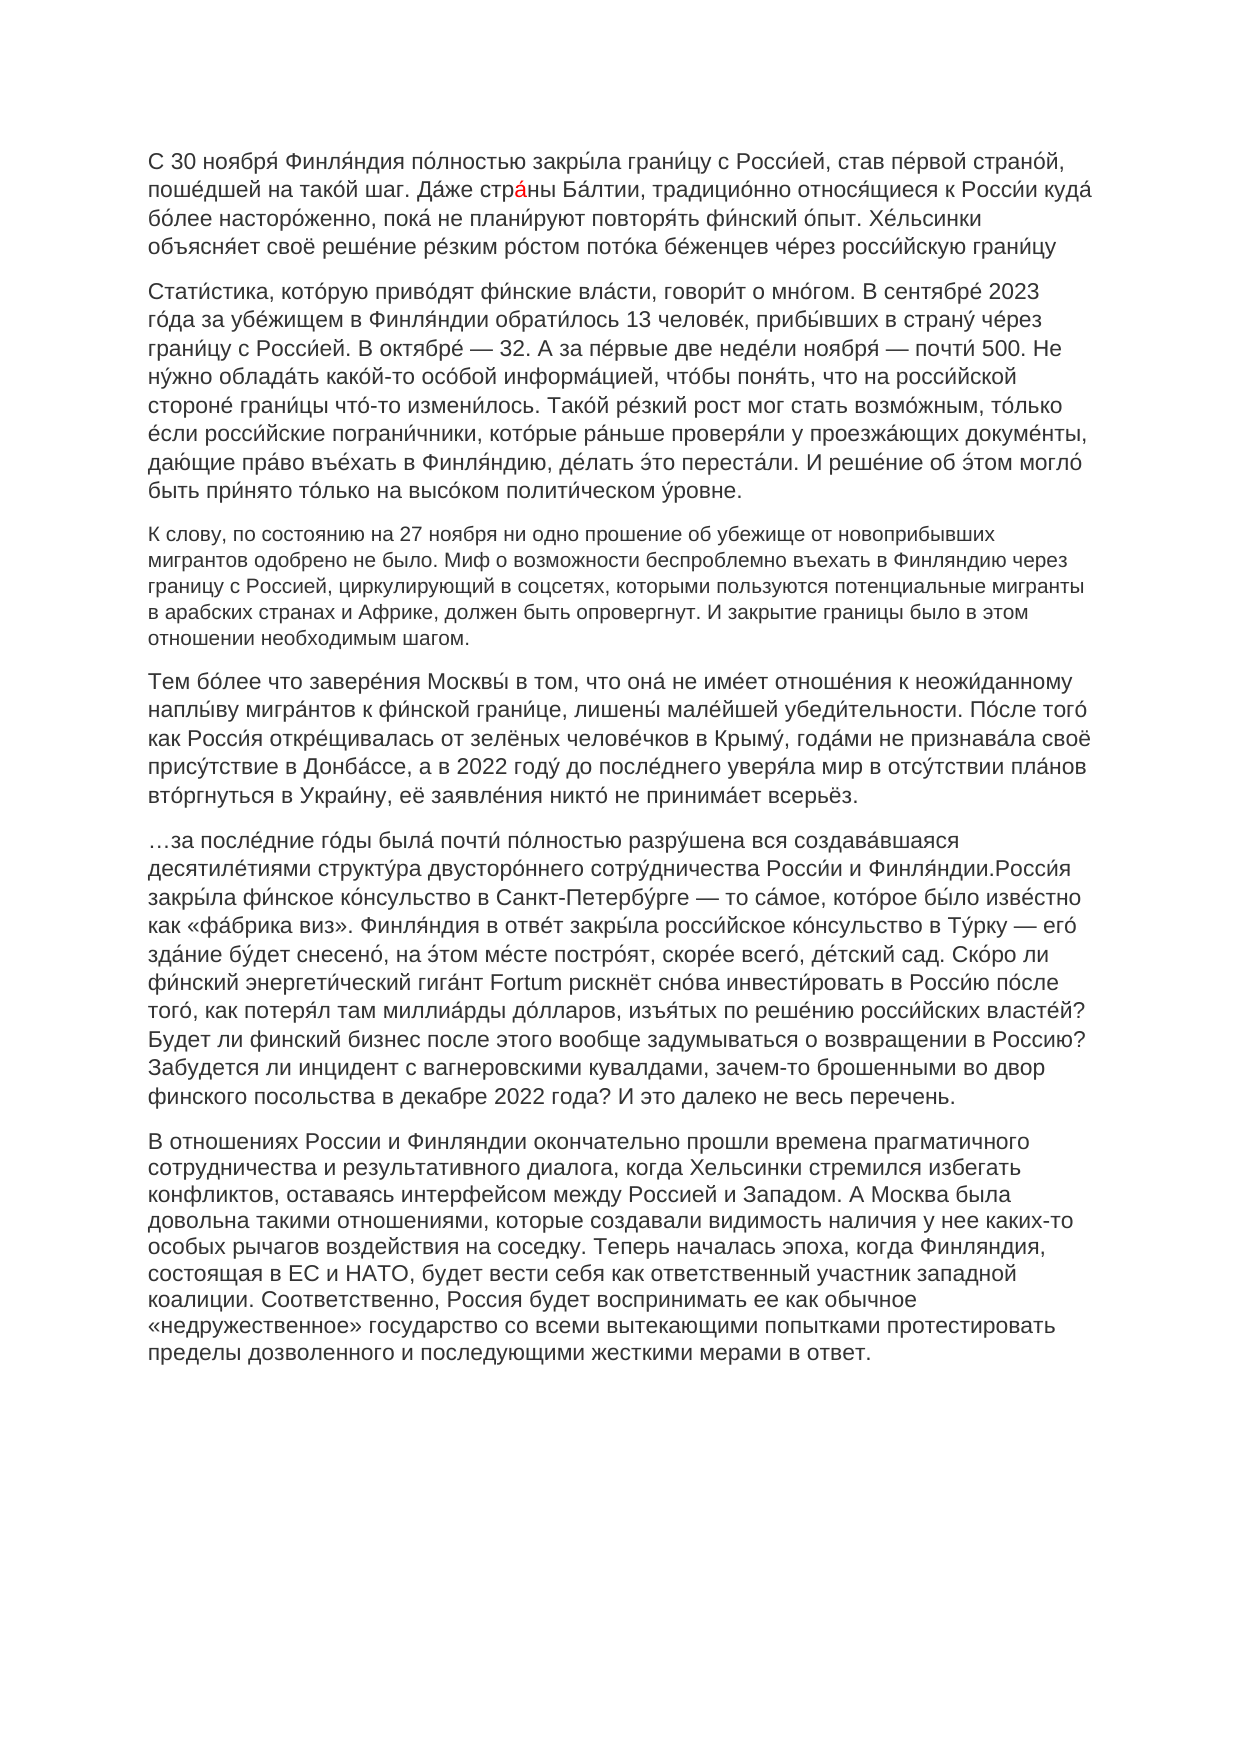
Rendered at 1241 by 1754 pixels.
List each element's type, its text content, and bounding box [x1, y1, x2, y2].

text Стати́стика, кото́рую приво́дят фи́нские вла́сти, говори́т о мно́гом. В сентябре́ 2023 го́да за убе́жищем в Финля́ндии обрати́лось 13 челове́к, прибы́вших в страну́ че́рез грани́цу с Росси́ей. В октябре́ — 32. А за пе́рвые две неде́ли ноября́ — почти́ 500. Не ну́жно облада́ть како́й-то осо́бой информа́цией, что́бы поня́ть, что на росси́йской стороне́ грани́цы что́-то измени́лось. Тако́й ре́зкий рост мог стать возмо́жным, то́лько е́сли росси́йские пограни́чники, кото́рые ра́ньше проверя́ли у проезжа́ющих докуме́нты, даю́щие пра́во въе́хать в Финля́ндию, де́лать э́то переста́ли. И реше́ние об э́том могло́ быть при́нято то́лько на высо́ком полити́ческом у́ровне. [148, 278, 1093, 503]
text Тем бо́лее что завере́ния Москвы́ в том, что она́ не име́ет отноше́ния к неожи́данному наплы́ву мигра́нтов к фи́нской грани́це, лишены́ мале́йшей убеди́тельности. По́сле того́ как Росси́я откре́щивалась от зелёных челове́чков в Крыму́, года́ми не признава́ла своё прису́тствие в Донба́ссе, а в 2022 году́ до после́днего уверя́ла мир в отсу́тствии пла́нов вто́ргнуться в Украи́ну, её заявле́ния никто́ не принима́ет всерьёз. [148, 668, 1093, 808]
text В отношениях России и Финляндии окончательно прошли времена прагматичного сотрудничества и результативного диалога, когда Хельсинки стремился избегать конфликтов, оставаясь интерфейсом между Россией и Западом. А Москва была довольна такими отношениями, которые создавали видимость наличия у нее каких-то особых рычагов воздействия на соседку. Теперь началась эпоха, когда Финляндия, состоящая в ЕС и НАТО, будет вести себя как ответственный участник западной коалиции. Соответственно, Россия будет воспринимать ее как обычное «недружественное» государство со всеми вытекающими попытками протестировать пределы дозволенного и последующими жесткими мерами в ответ. [148, 1128, 1093, 1365]
text С 30 ноября́ Финля́ндия по́лностью закры́ла грани́цу с Росси́ей, став пе́рвой страно́й, поше́дшей на тако́й шаг. Да́же стра́ны Ба́лтии, традицио́нно относя́щиеся к Росси́и куда́ бо́лее насторо́женно, пока́ не плани́руют повторя́ть фи́нский о́пыт. Хе́льсинки объясня́ет своё реше́ние ре́зким ро́стом пото́ка бе́женцев че́рез росси́йскую грани́цу [148, 148, 1093, 259]
text …за после́дние го́ды была́ почти́ по́лностью разру́шена вся создава́вшаяся десятиле́тиями структу́ра двусторо́ннего сотру́дничества Росси́и и Финля́ндии.Росси́я закры́ла фи́нское ко́нсульство в Санкт-Петербу́рге — то са́мое, кото́рое бы́ло изве́стно как «фа́брика виз». Финля́ндия в отве́т закры́ла росси́йское ко́нсульство в Ту́рку — его́ зда́ние бу́дет снесено́, на э́том ме́сте постро́ят, скоре́е всего́, де́тский сад. Ско́ро ли фи́нский энергети́ческий гига́нт Fortum рискнёт сно́ва инвести́ровать в Росси́ю по́сле того́, как потеря́л там миллиа́рды до́лларов, изъя́тых по реше́нию росси́йских власте́й? Будет ли финский бизнес после этого вообще задумываться о возвращении в Россию? Забудется ли инцидент с вагнеровскими кувалдами, зачем-то брошенными во двор финского посольства в декабре 2022 года? И это далеко не весь перечень. [148, 827, 1093, 1109]
text К слову, по состоянию на 27 ноября ни одно прошение об убежище от новоприбывших мигрантов одобрено не было. Миф о возможности беспроблемно въехать в Финляндию через границу с Россией, циркулирующий в соцсетях, которыми пользуются потенциальные мигранты в арабских странах и Африке, должен быть опровергнут. И закрытие границы было в этом отношении необходимым шагом. [148, 522, 1093, 649]
